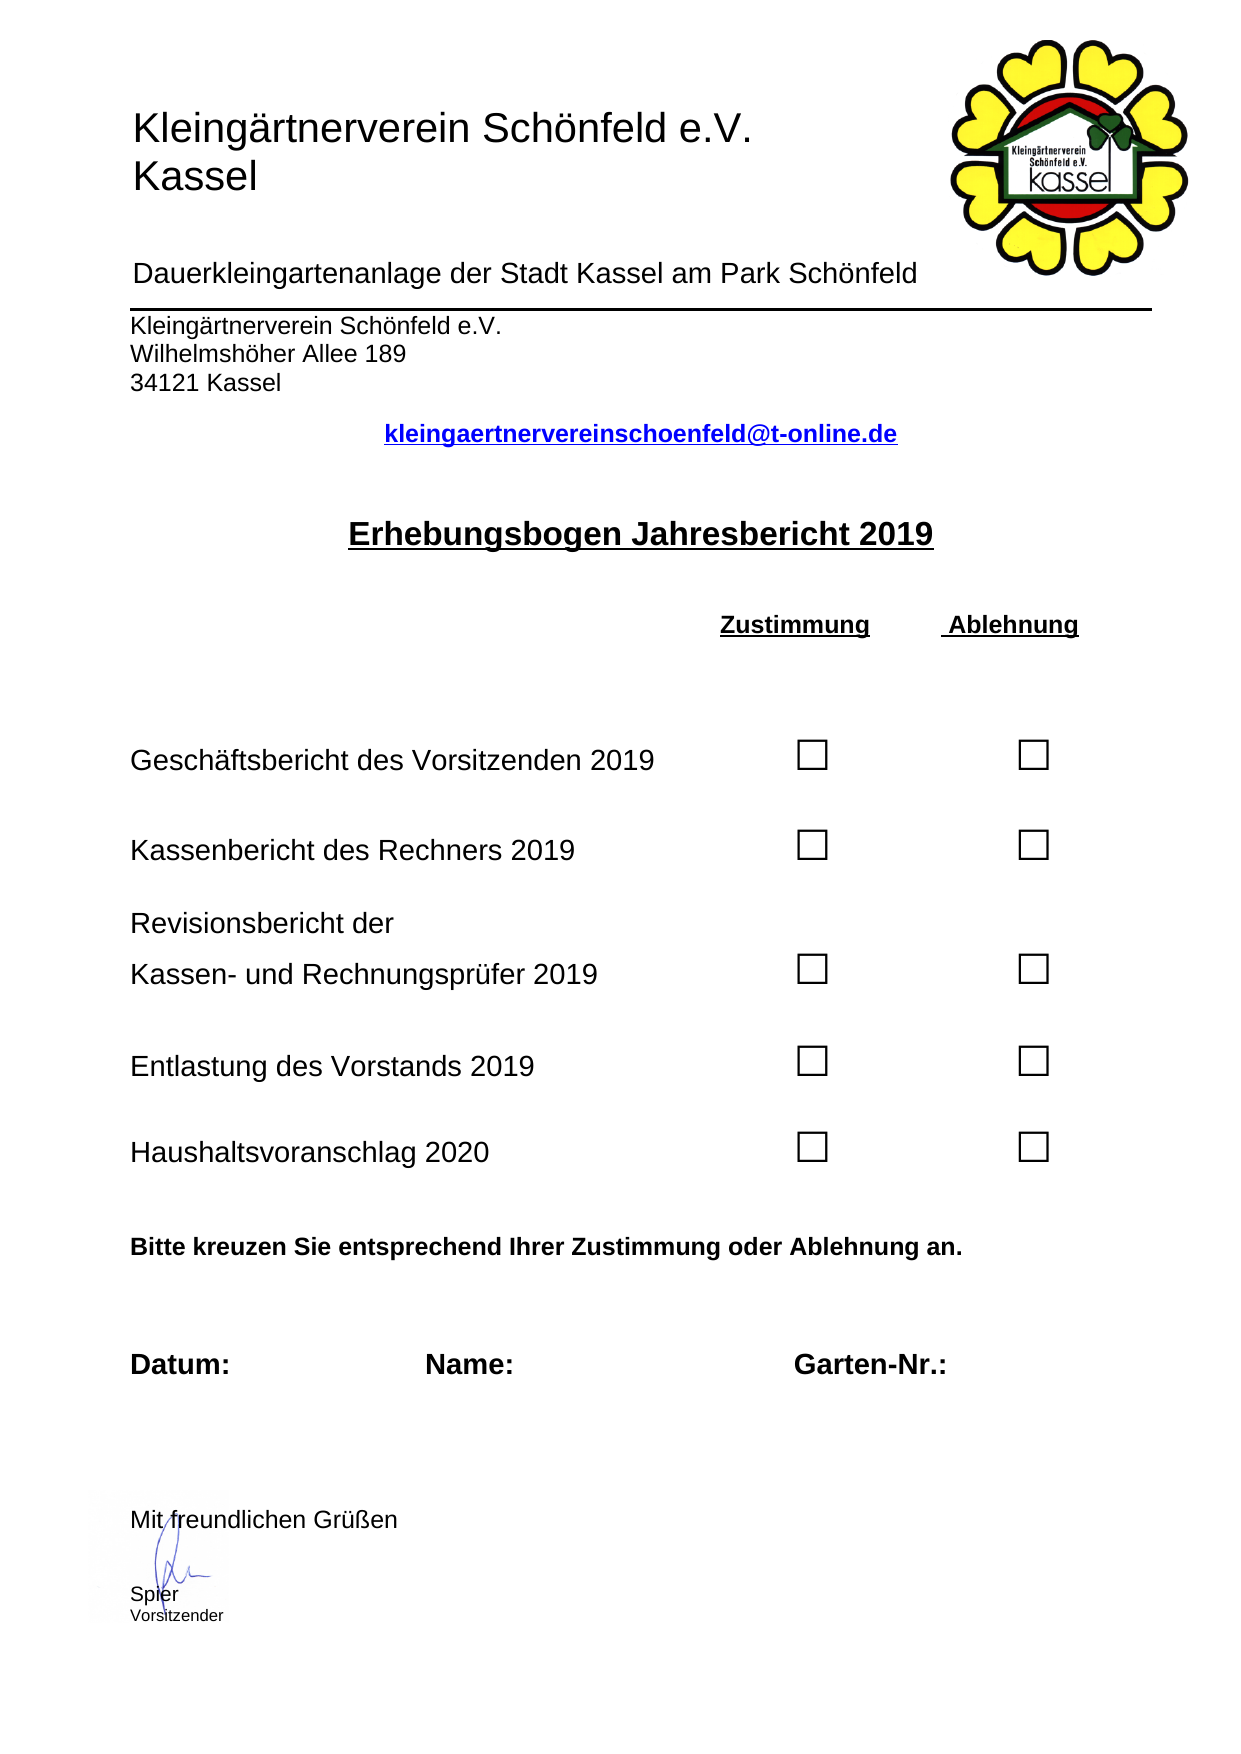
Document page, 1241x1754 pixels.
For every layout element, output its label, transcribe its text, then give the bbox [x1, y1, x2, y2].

text Kleingärtnerverein Schönfeld e.V. [130, 311, 1152, 339]
text Zustimmung Ablehnung [646, 610, 1208, 639]
text Haushaltsvoranschlag 2020 [130, 1118, 1152, 1174]
text Bitte kreuzen Sie entsprechend Ihrer Zustimmung oder Ablehnung an. [130, 1232, 1152, 1261]
text kleingaertnervereinschoenfeld@t-online.de [130, 418, 1152, 447]
text Vorsitzender [130, 1606, 1152, 1625]
text Kassen- und Rechnungsprüfer 2019 [130, 939, 1152, 996]
text 34121 Kassel [130, 368, 1152, 397]
text Kassenbericht des Rechners 2019 [130, 816, 1152, 872]
text Geschäftsbericht des Vorsitzenden 2019 [130, 725, 1152, 782]
picture [88, 1490, 230, 1623]
text Mit freundlichen Grüßen [130, 1505, 1152, 1534]
picture [948, 40, 1189, 277]
text Entlastung des Vorstands 2019 [130, 1032, 1152, 1089]
text Datum: Name: Garten-Nr.: [130, 1347, 1152, 1381]
text Revisionsbericht der [130, 906, 1152, 939]
text Erhebungsbogen Jahresbericht 2019 [130, 514, 1152, 553]
text Wilhelmshöher Allee 189 [130, 339, 1152, 368]
text Spier [130, 1582, 1152, 1606]
